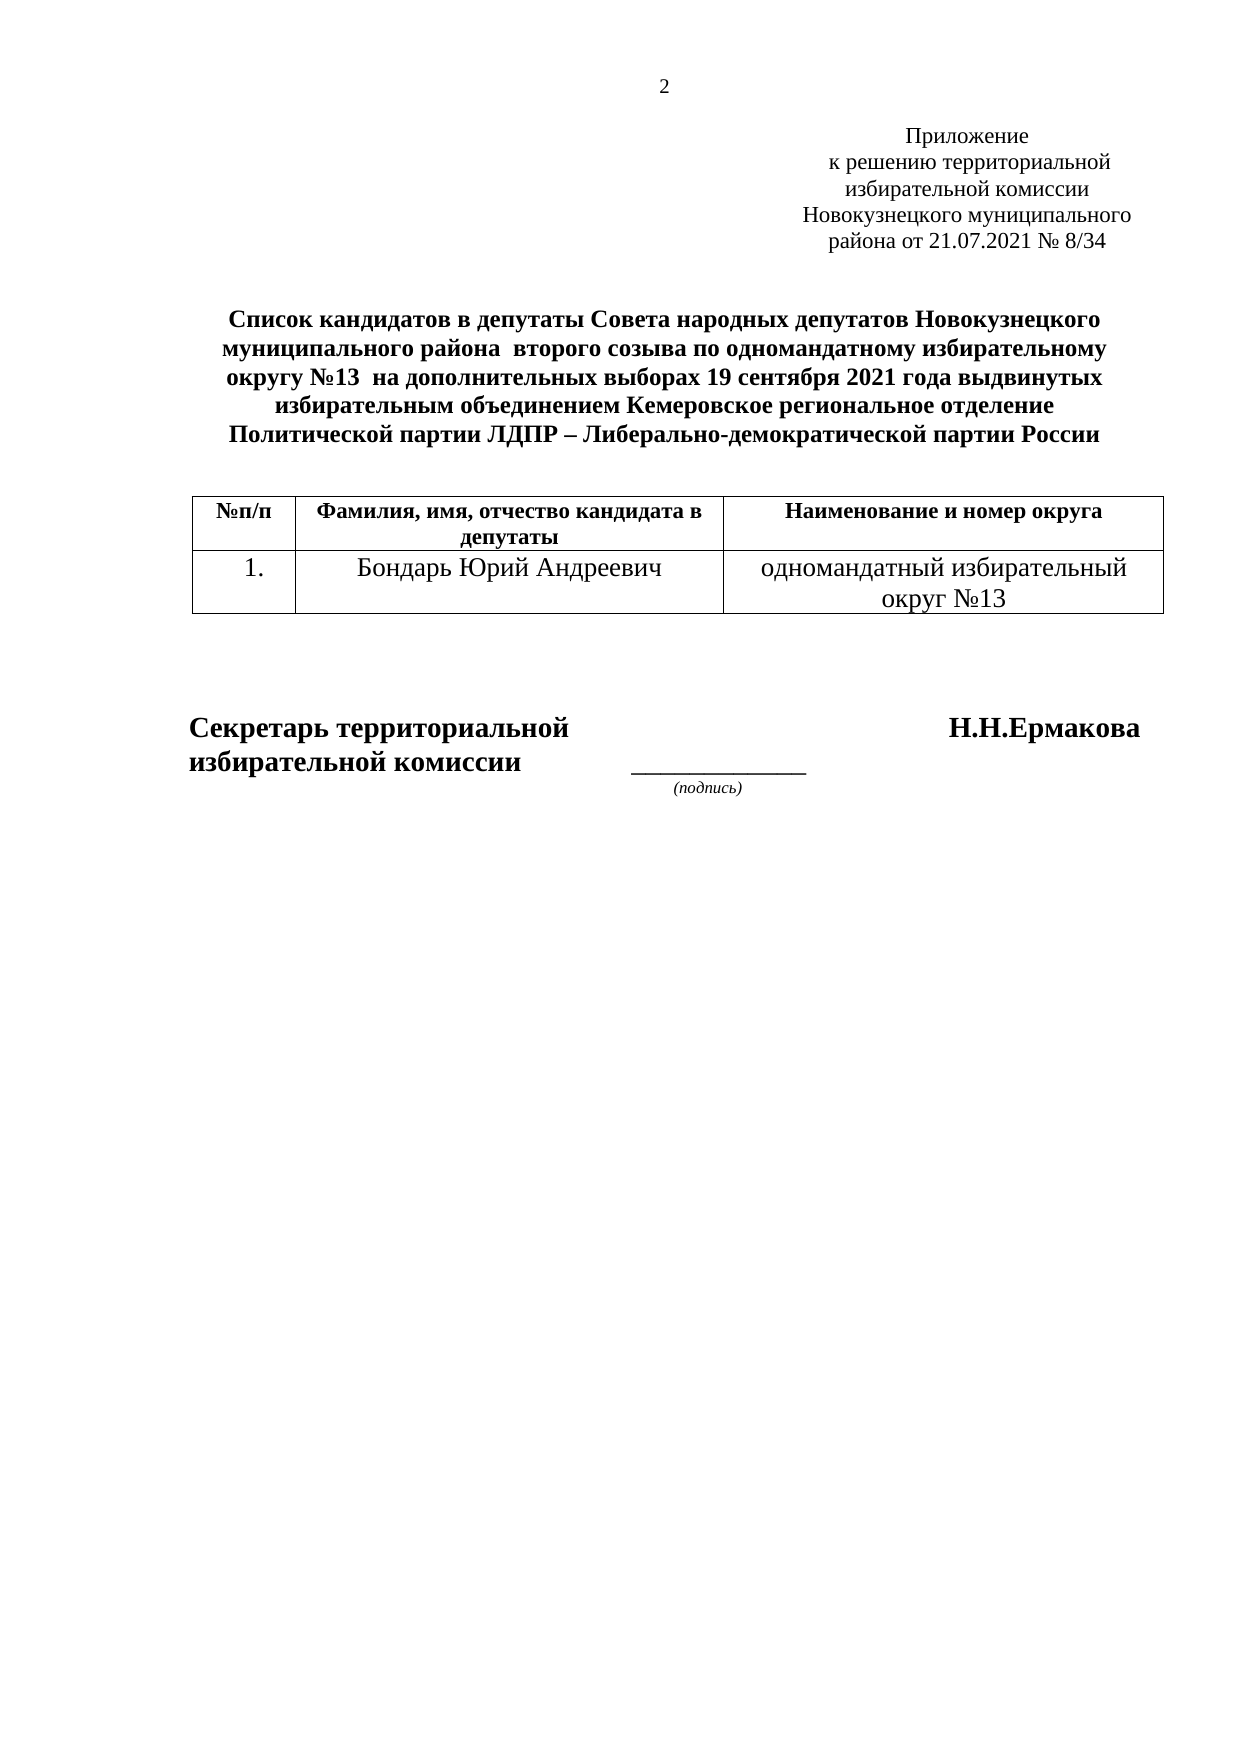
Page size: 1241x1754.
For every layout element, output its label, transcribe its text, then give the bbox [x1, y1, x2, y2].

text Политической партии ЛДПР – Либерально-демократической партии России [177, 419, 1152, 448]
text избирательной комиссии [783, 175, 1152, 201]
table_header №п/п [193, 497, 295, 550]
text к решению территориальной [783, 148, 1152, 175]
table_header Фамилия, имя, отчество кандидата в депутаты [296, 497, 723, 550]
text Список кандидатов в депутаты Совета народных депутатов Новокузнецкого муниципального района второго созыва по одномандатному избирательному округу №13 на дополнительных выборах 19 сентября 2021 года выдвинутых избирательным объединением Кемеровское региональное отделение [177, 304, 1152, 419]
text Новокузнецкого муниципального района от 21.07.2021 № 8/34 [783, 201, 1152, 254]
table_cell одномандатный избирательный округ №13 [724, 551, 1163, 613]
table_header Н.Н.Ермакова [856, 710, 1151, 811]
table_cell [193, 551, 295, 613]
table_header Наименование и номер округа [724, 497, 1163, 550]
table_cell Бондарь Юрий Андреевич [296, 551, 723, 613]
text Приложение [783, 122, 1152, 148]
table_header Секретарь территориальной избирательной комиссии [177, 710, 620, 811]
table_header ____________ (подпись) [620, 710, 856, 811]
